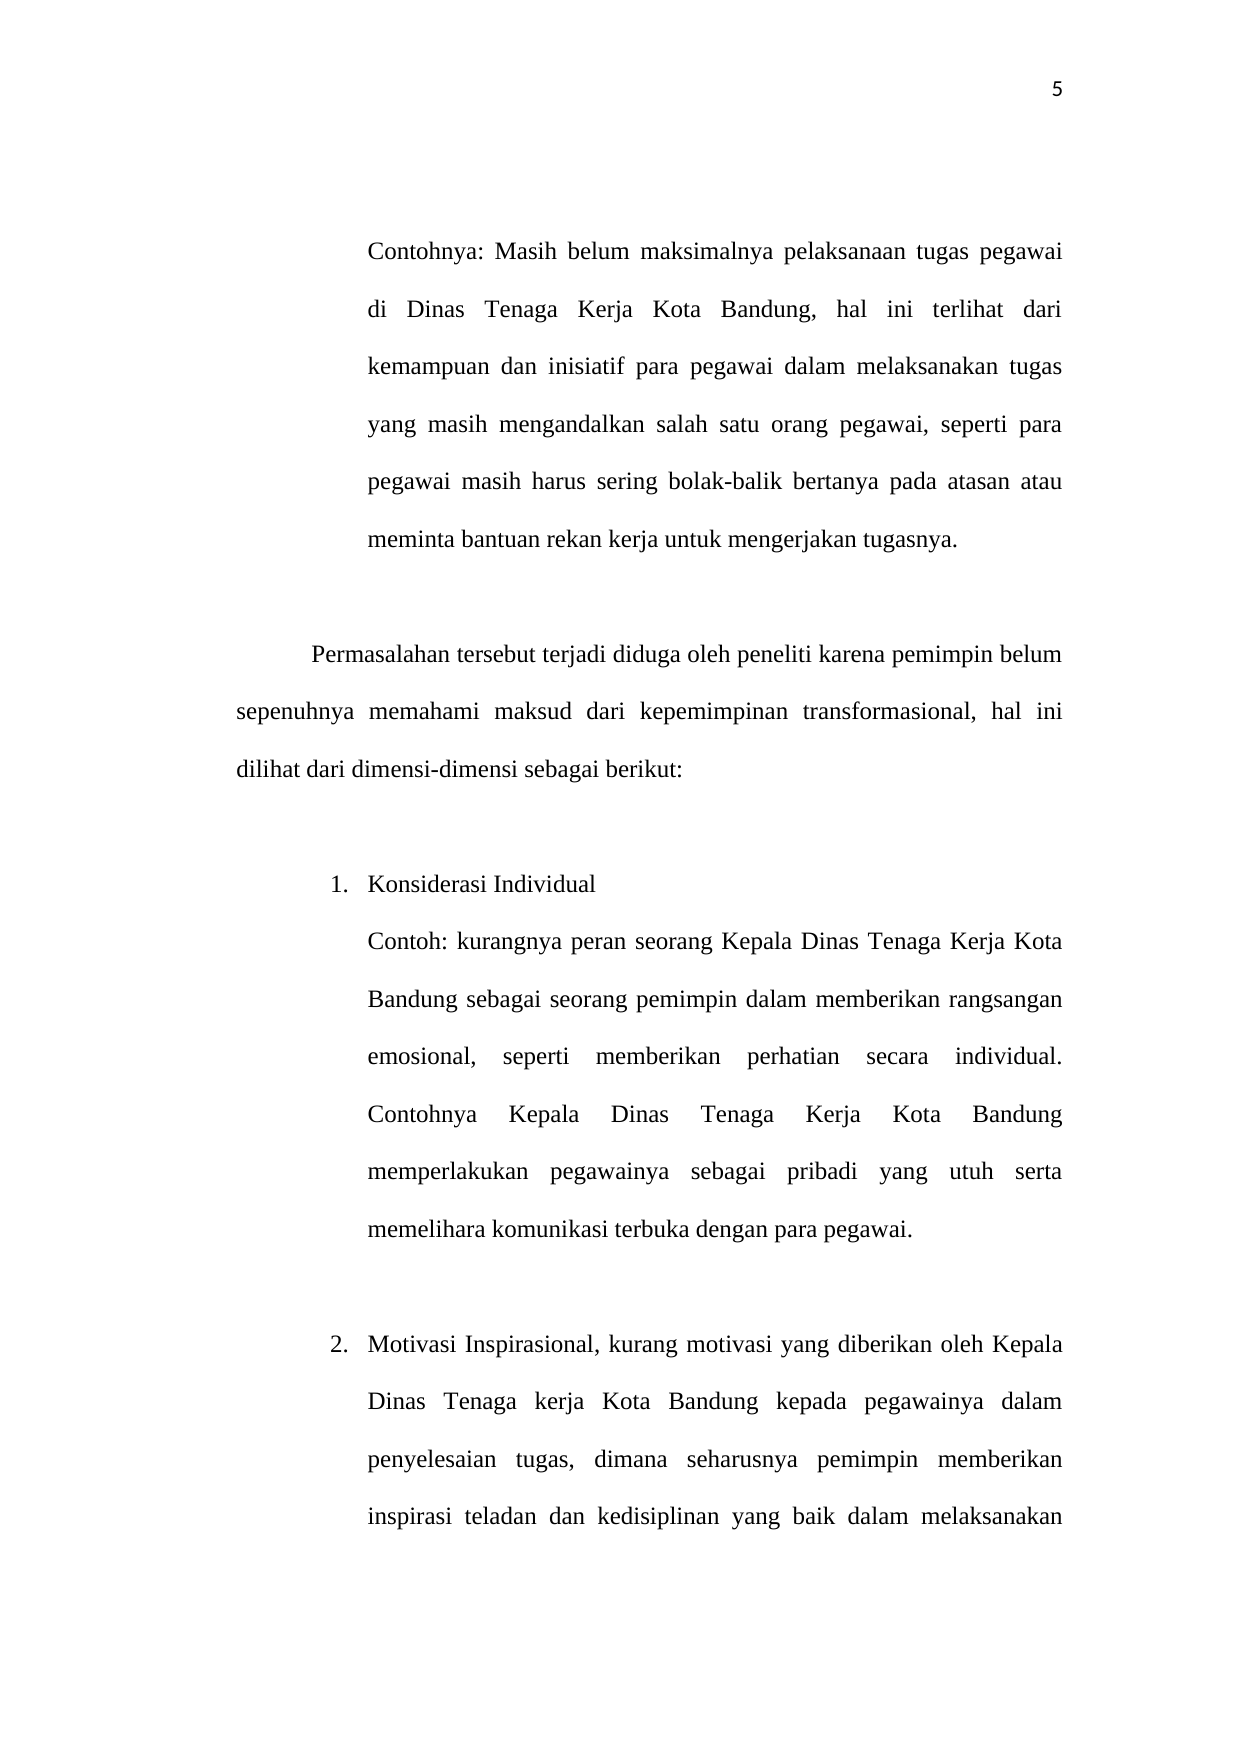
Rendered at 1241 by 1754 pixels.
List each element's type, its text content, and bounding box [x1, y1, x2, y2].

text Contohnya: Masih belum maksimalnya pelaksanaan tugas pegawai di Dinas Tenaga Kerja Kota Bandung, hal ini terlihat dari kemampuan dan inisiatif para pegawai dalam melaksanakan tugas yang masih mengandalkan salah satu orang pegawai, seperti para pegawai masih harus sering bolak-balik bertanya pada atasan atau meminta bantuan rekan kerja untuk mengerjakan tugasnya. [367, 236, 1063, 552]
list Konsiderasi Individual [330, 869, 1063, 897]
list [330, 1329, 1063, 1530]
list Contoh: kurangnya peran seorang Kepala Dinas Tenaga Kerja Kota Bandung sebagai seorang pemimpin dalam memberikan rangsangan emosional, seperti memberikan perhatian secara individual. Contohnya Kepala Dinas Tenaga Kerja Kota Bandung memperlakukan pegawainya sebagai pribadi yang utuh serta memelihara komunikasi terbuka dengan para pegawai. [367, 926, 1063, 1242]
text Permasalahan tersebut terjadi diduga oleh peneliti karena pemimpin belum sepenuhnya memahami maksud dari kepemimpinan transformasional, hal ini dilihat dari dimensi-dimensi sebagai berikut: [236, 639, 1063, 782]
